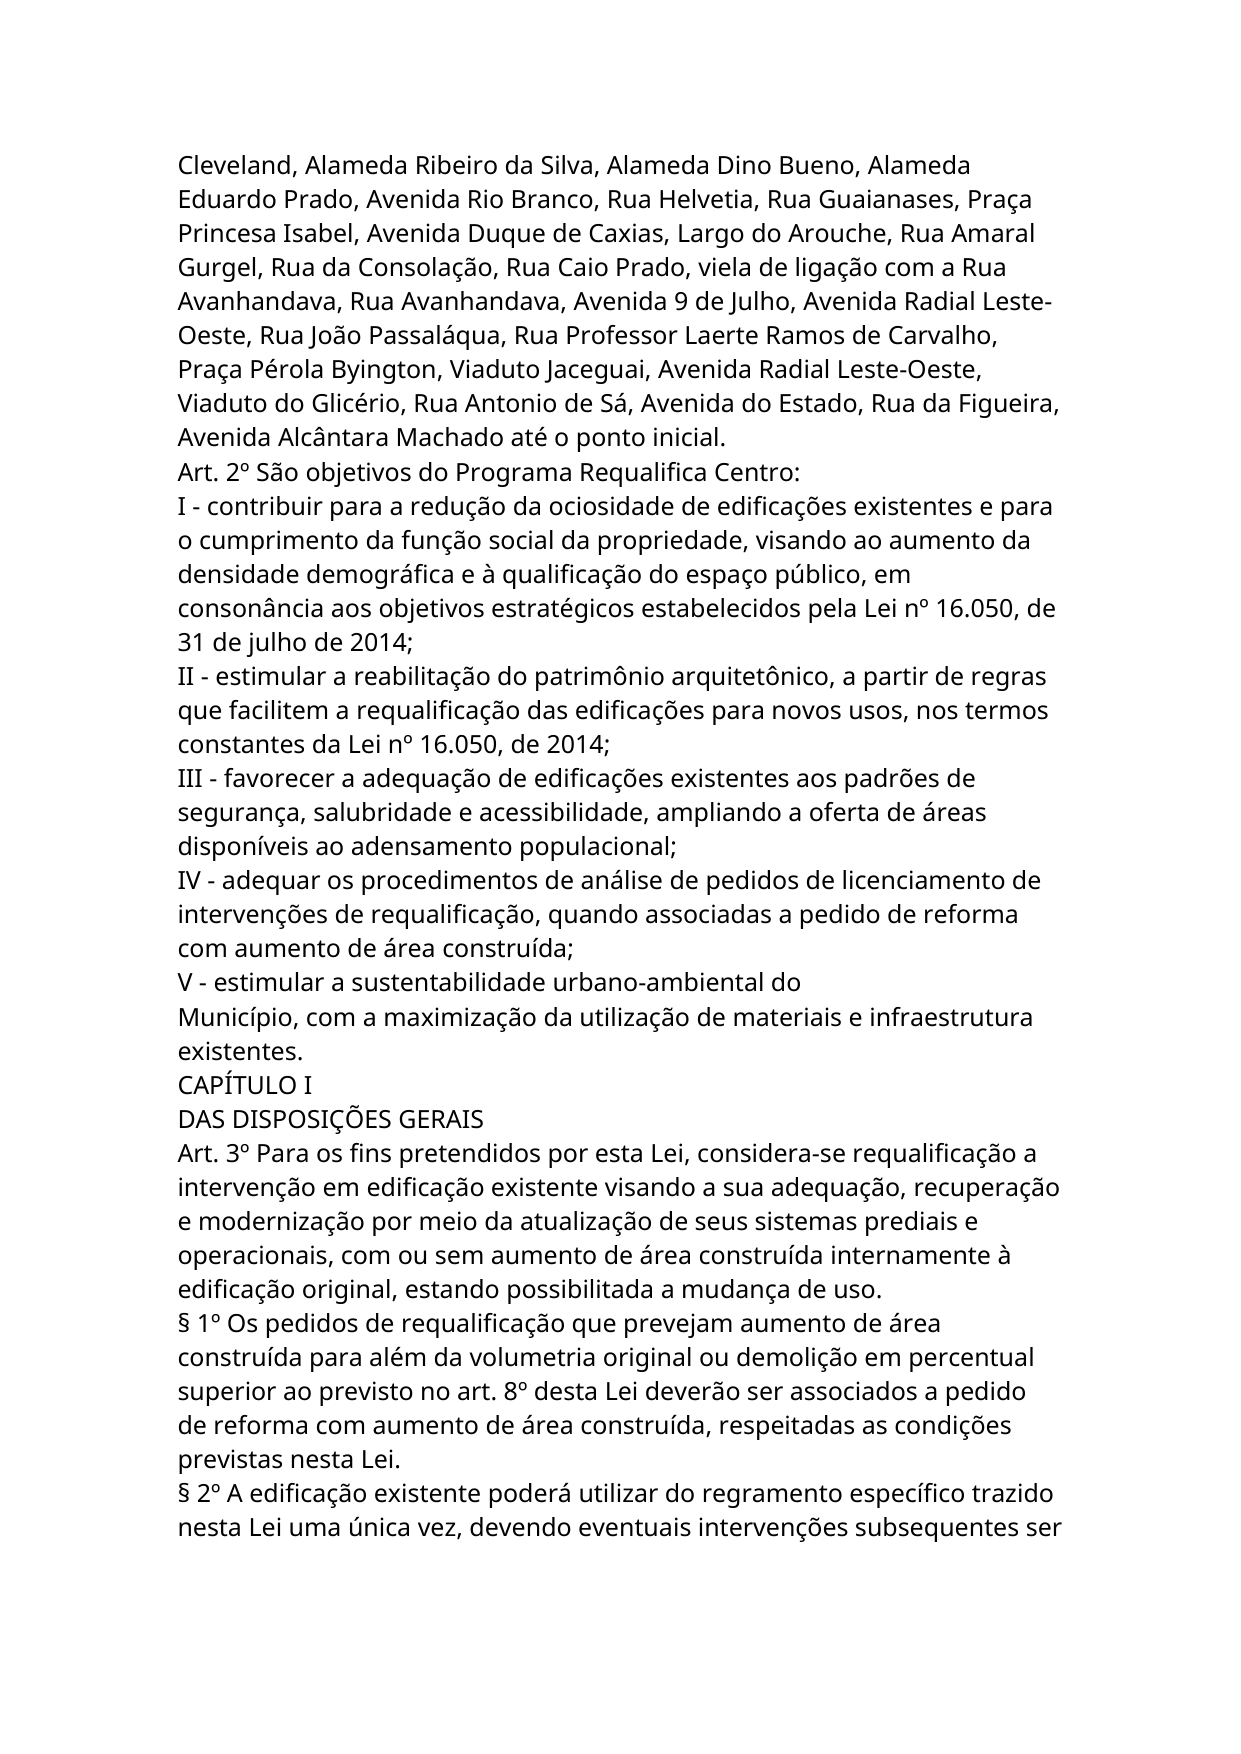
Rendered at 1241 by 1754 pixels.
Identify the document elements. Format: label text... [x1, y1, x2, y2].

text DAS DISPOSIÇÕES GERAIS [177, 1101, 1063, 1135]
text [177, 148, 1063, 454]
text V - estimular a sustentabilidade urbano-ambiental do [177, 965, 1063, 999]
text IV - adequar os procedimentos de análise de pedidos de licenciamento de intervenções de requalificação, quando associadas a pedido de reforma com aumento de área construída; [177, 863, 1063, 965]
text Art. 2º São objetivos do Programa Requalifica Centro: [177, 454, 1063, 488]
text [177, 1476, 1063, 1544]
text Art. 3º Para os fins pretendidos por esta Lei, considera-se requalificação a intervenção em edificação existente visando a sua adequação, recuperação e modernização por meio da atualização de seus sistemas prediais e operacionais, com ou sem aumento de área construída internamente à edificação original, estando possibilitada a mudança de uso. [177, 1135, 1063, 1306]
text Município, com a maximização da utilização de materiais e infraestrutura existentes. [177, 999, 1063, 1067]
text § 1º Os pedidos de requalificação que prevejam aumento de área construída para além da volumetria original ou demolição em percentual superior ao previsto no art. 8º desta Lei deverão ser associados a pedido de reforma com aumento de área construída, respeitadas as condições previstas nesta Lei. [177, 1306, 1063, 1476]
text II - estimular a reabilitação do patrimônio arquitetônico, a partir de regras que facilitem a requalificação das edificações para novos usos, nos termos constantes da Lei nº 16.050, de 2014; [177, 658, 1063, 761]
text I - contribuir para a redução da ociosidade de edificações existentes e para o cumprimento da função social da propriedade, visando ao aumento da densidade demográfica e à qualificação do espaço público, em consonância aos objetivos estratégicos estabelecidos pela Lei nº 16.050, de 31 de julho de 2014; [177, 488, 1063, 658]
text III - favorecer a adequação de edificações existentes aos padrões de segurança, salubridade e acessibilidade, ampliando a oferta de áreas disponíveis ao adensamento populacional; [177, 761, 1063, 863]
text CAPÍTULO I [177, 1067, 1063, 1101]
